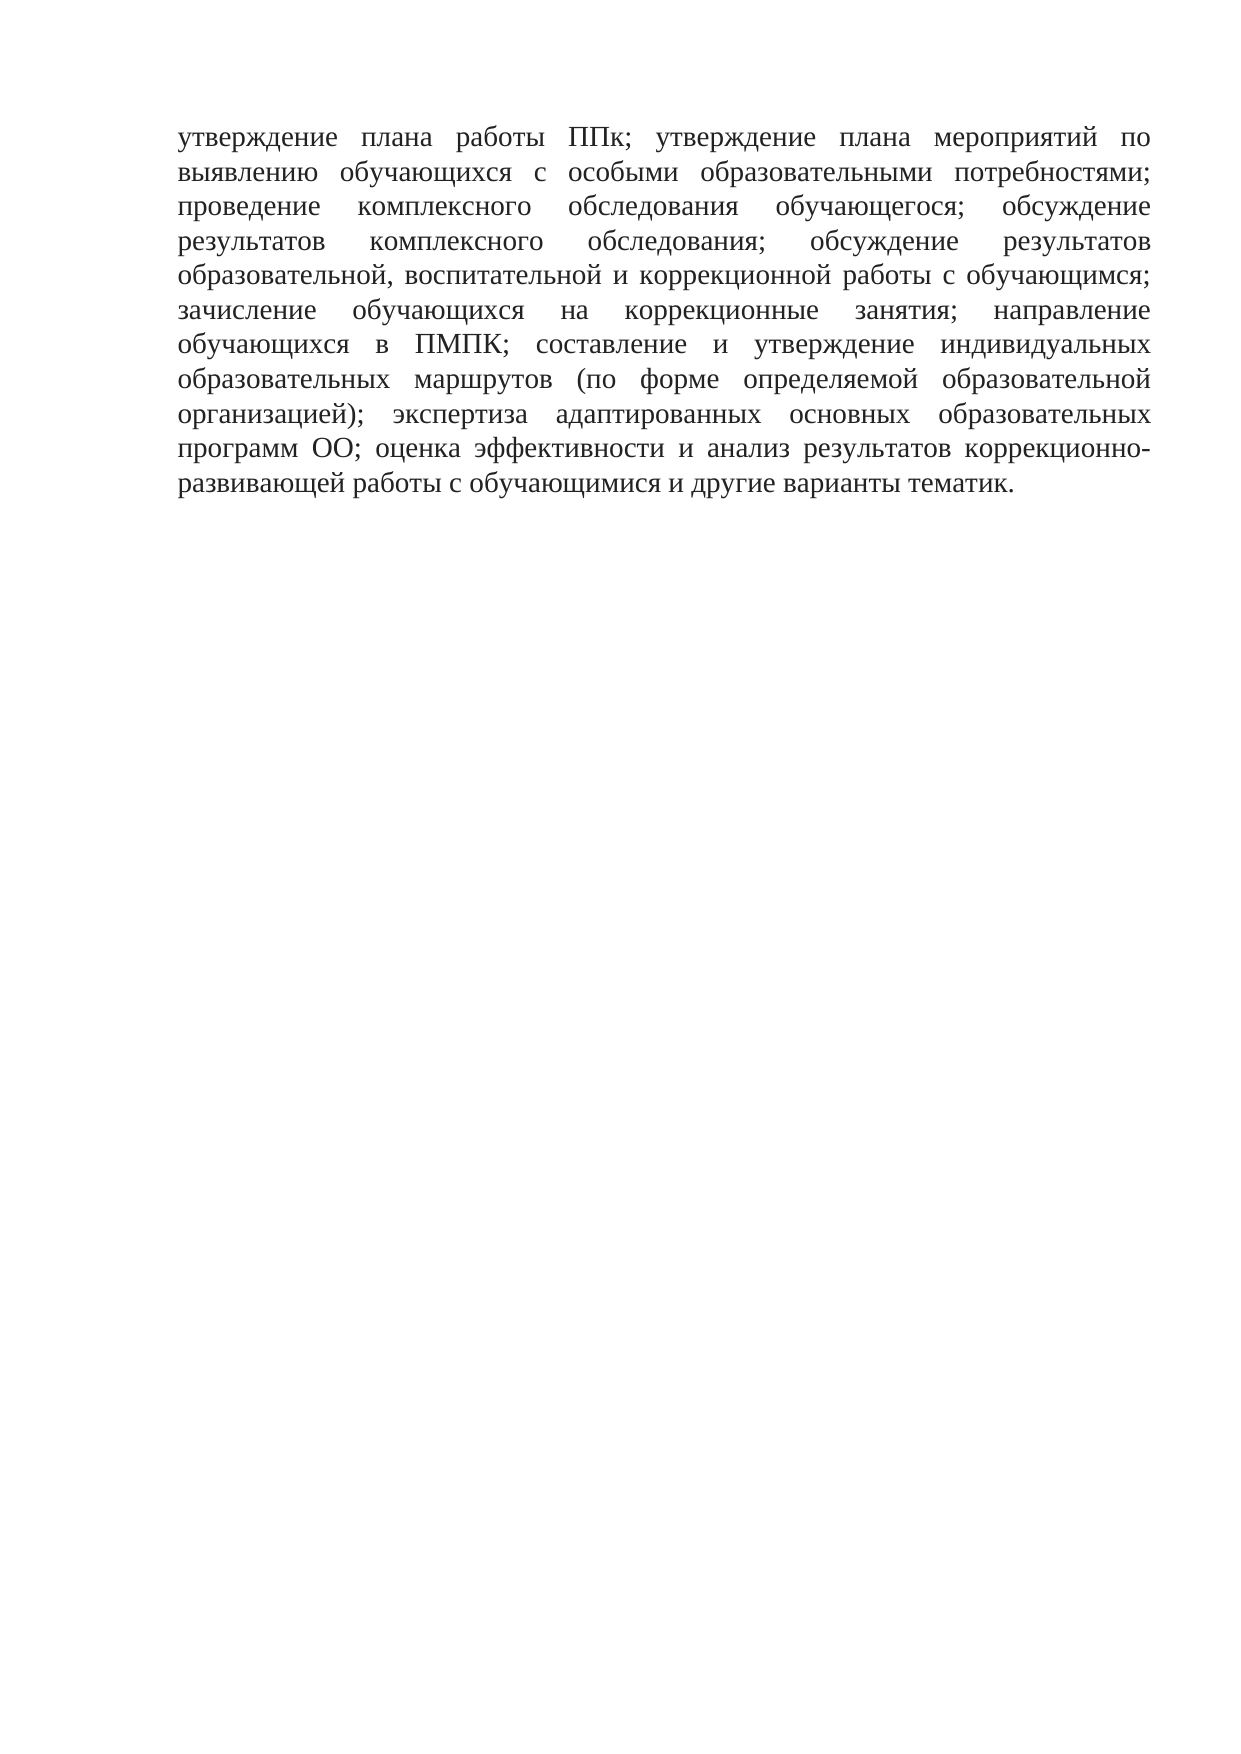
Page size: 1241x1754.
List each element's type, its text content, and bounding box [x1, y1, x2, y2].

text утверждение плана работы ППк; утверждение плана мероприятий по выявлению обучающихся с особыми образовательными потребностями; проведение комплексного обследования обучающегося; обсуждение результатов комплексного обследования; обсуждение результатов образовательной, воспитательной и коррекционной работы с обучающимся; зачисление обучающихся на коррекционные занятия; направление обучающихся в ПМПК; составление и утверждение индивидуальных образовательных маршрутов (по форме определяемой образовательной организацией); экспертиза адаптированных основных образовательных программ ОО; оценка эффективности и анализ результатов коррекционно-развивающей работы с обучающимися и другие варианты тематик. [177, 118, 1152, 498]
